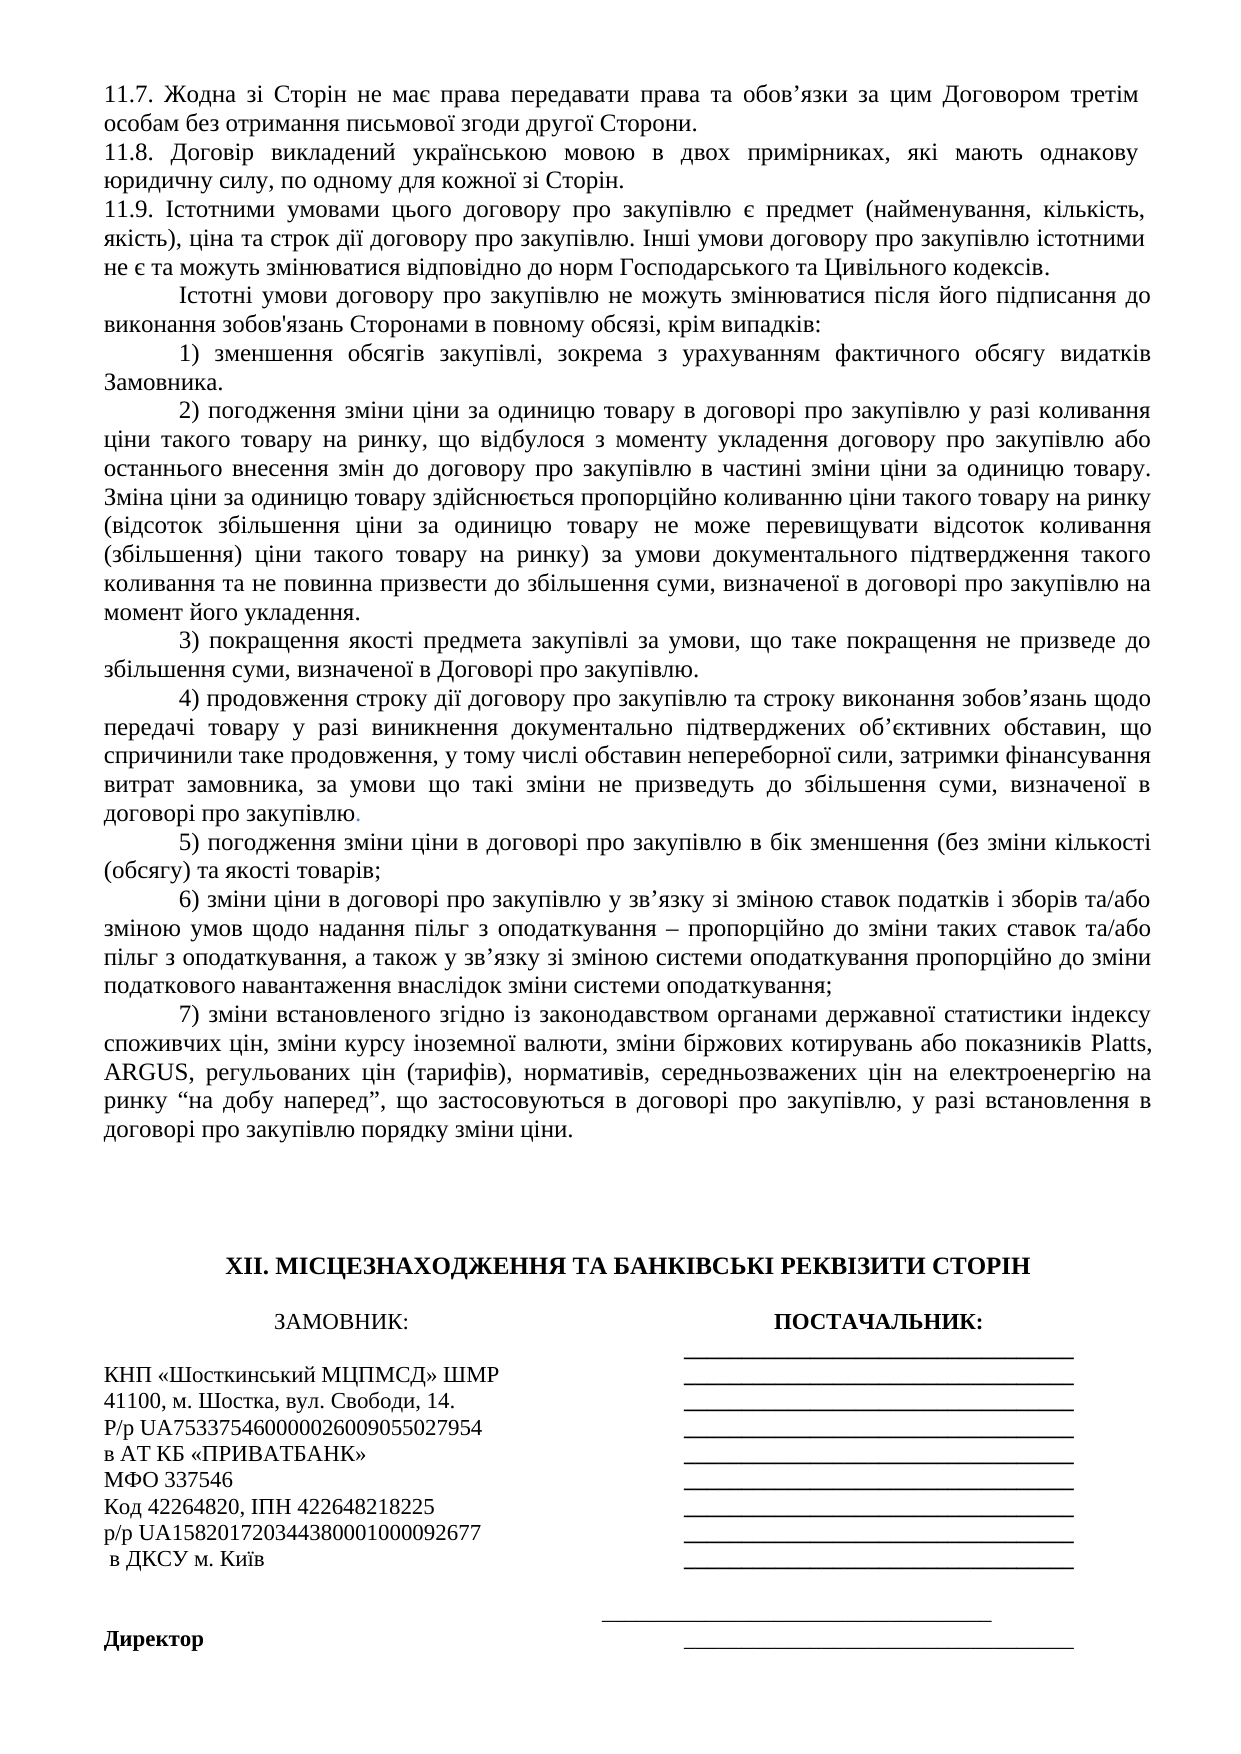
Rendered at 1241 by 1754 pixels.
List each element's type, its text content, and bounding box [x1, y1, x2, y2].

text 11.9. Істотними умовами цього договору про закупівлю є предмет (найменування, кількість, якість), ціна та строк дії договору про закупівлю. Інші умови договору про закупівлю істотними не є та можуть змінюватися відповідно до норм Господарського та Цивільного кодексів. [103, 194, 1146, 280]
text 3) покращення якості предмета закупівлі за умови, що таке покращення не призведе до збільшення суми, визначеної в Договорі про закупівлю. [103, 625, 1152, 683]
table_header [92, 1308, 591, 1663]
text 5) погодження зміни ціни в договорі про закупівлю в бік зменшення (без зміни кількості (обсягу) та якості товарів; [103, 827, 1152, 884]
text 1) зменшення обсягів закупівлі, зокрема з урахуванням фактичного обсягу видатків Замовника. [103, 338, 1152, 395]
text 6) зміни ціни в договорі про закупівлю у зв’язку зі зміною ставок податків і зборів та/або зміною умов щодо надання пільг з оподаткування – пропорційно до зміни таких ставок та/або пільг з оподаткування, а також у зв’язку зі зміною системи оподаткування пропорційно до зміни податкового навантаження внаслідок зміни системи оподаткування; [103, 884, 1152, 999]
text ХІІ. МІСЦЕЗНАХОДЖЕННЯ ТА БАНКІВСЬКІ РЕКВІЗИТИ СТОРІН [103, 1251, 1152, 1279]
text Істотні умови договору про закупівлю не можуть змінюватися після його підписання до виконання зобов'язань Сторонами в повному обсязі, крім випадків: [103, 280, 1152, 338]
text 4) продовження строку дії договору про закупівлю та строку виконання зобов’язань щодо передачі товару у разі виникнення документально підтверджених об’єктивних обставин, що спричинили таке продовження, у тому числі обставин непереборної сили, затримки фінансування витрат замовника, за умови що такі зміни не призведуть до збільшення суми, визначеної в договорі про закупівлю. [103, 683, 1152, 827]
text 11.8. Договір викладений українською мовою в двох примірниках, які мають однакову юридичну силу, по одному для кожної зі Сторін. [103, 137, 1140, 194]
text 7) зміни встановленого згідно із законодавством органами державної статистики індексу споживчих цін, зміни курсу іноземної валюти, зміни біржових котирувань або показників Platts, ARGUS, регульованих цін (тарифів), нормативів, середньозважених цін на електроенергію на ринку “на добу наперед”, що застосовуються в договорі про закупівлю, у разі встановлення в договорі про закупівлю порядку зміни ціни. [103, 999, 1152, 1143]
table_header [591, 1308, 1167, 1663]
text 2) погодження зміни ціни за одиницю товару в договорі про закупівлю у разі коливання ціни такого товару на ринку, що відбулося з моменту укладення договору про закупівлю або останнього внесення змін до договору про закупівлю в частині зміни ціни за одиницю товару. Зміна ціни за одиницю товару здійснюється пропорційно коливанню ціни такого товару на ринку (відсоток збільшення ціни за одиницю товару не може перевищувати відсоток коливання (збільшення) ціни такого товару на ринку) за умови документального підтвердження такого коливання та не повинна призвести до збільшення суми, визначеної в договорі про закупівлю на момент його укладення. [103, 395, 1152, 625]
text 11.7. Жодна зі Сторін не має права передавати права та обов’язки за цим Договором третім особам без отримання письмової згоди другої Сторони. [103, 79, 1140, 137]
